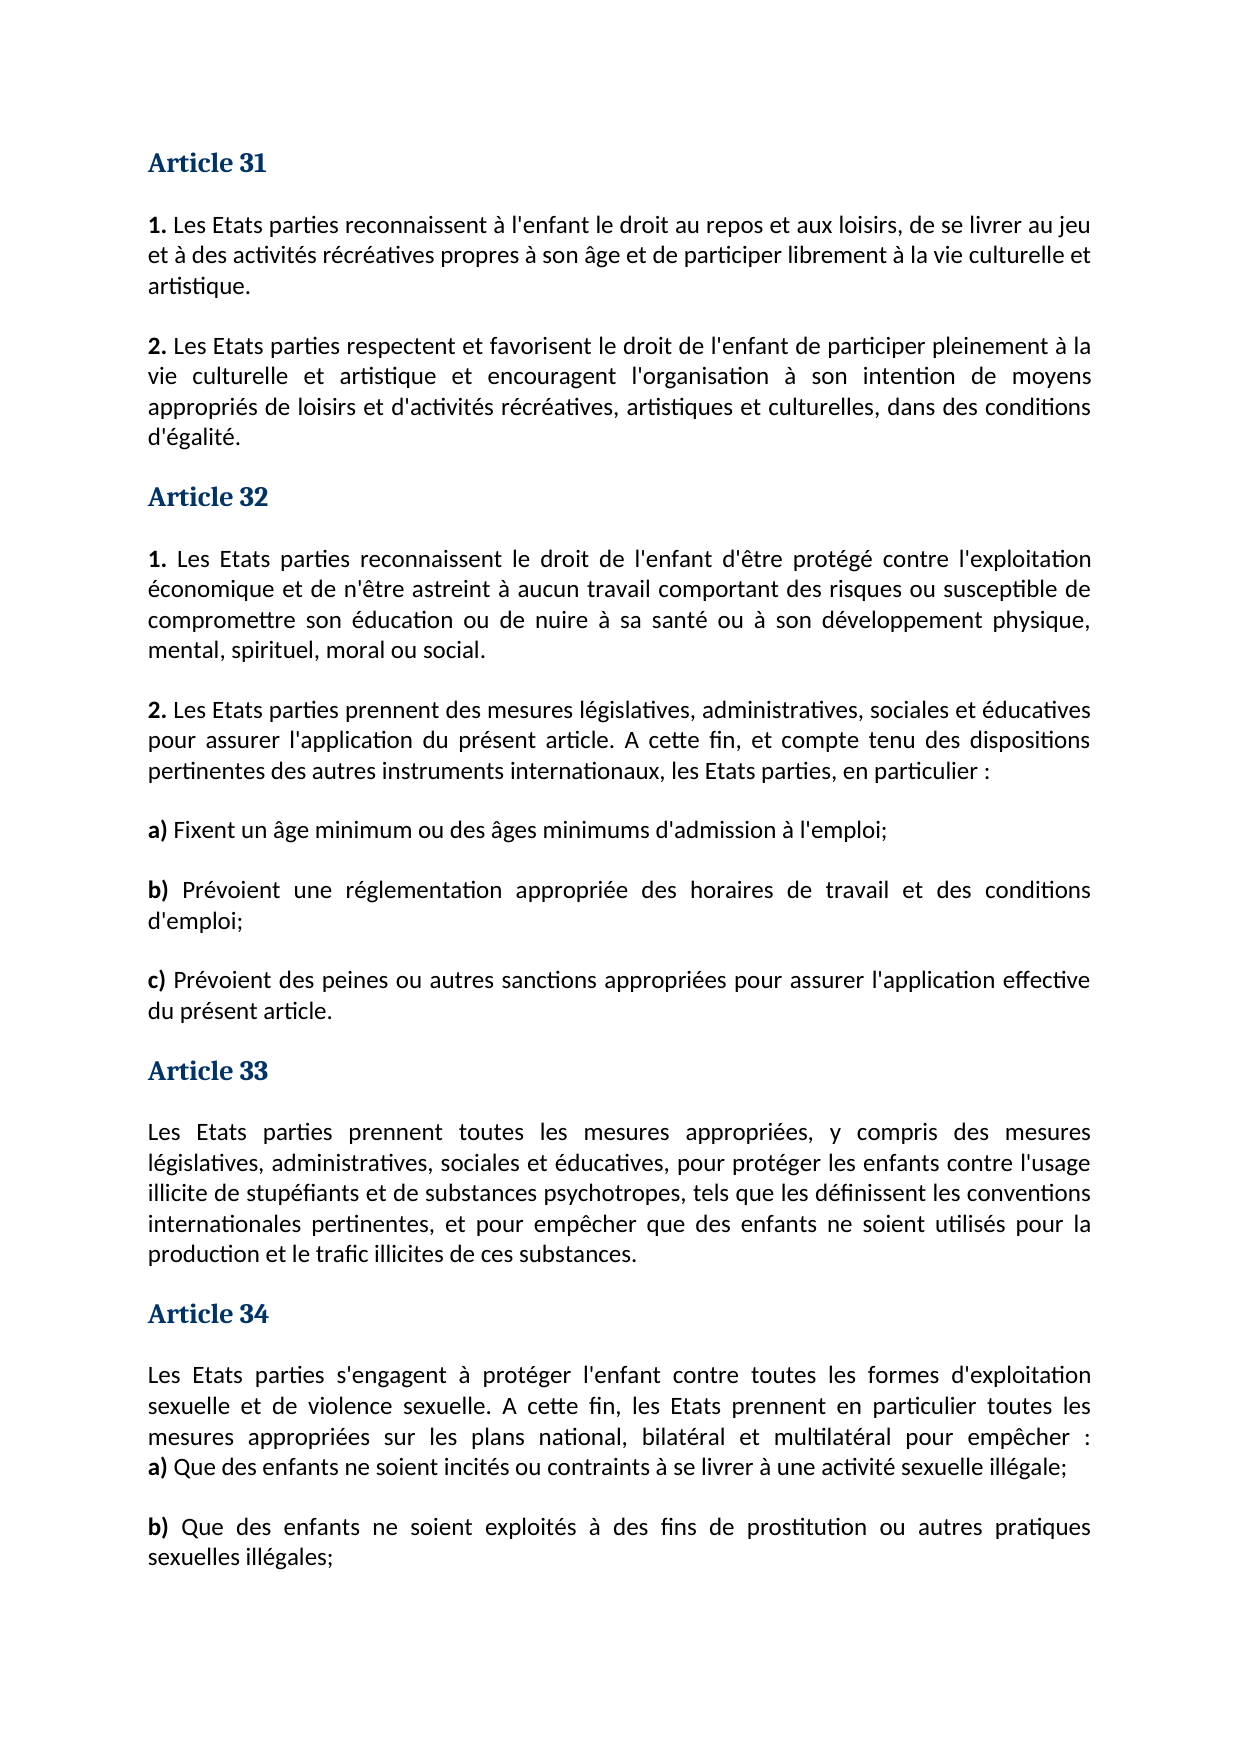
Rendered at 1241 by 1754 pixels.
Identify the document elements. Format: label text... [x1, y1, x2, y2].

text 2. Les Etats parties prennent des mesures législatives, administratives, sociales et éducatives pour assurer l'application du présent article. A cette fin, et compte tenu des dispositions pertinentes des autres instruments internationaux, les Etats parties, en particulier : [148, 694, 1093, 786]
text 2. Les Etats parties respectent et favorisent le droit de l'enfant de participer pleinement à la vie culturelle et artistique et encouragent l'organisation à son intention de moyens appropriés de loisirs et d'activités récréatives, artistiques et culturelles, dans des conditions d'égalité. [148, 330, 1093, 452]
text b) Que des enfants ne soient exploités à des fins de prostitution ou autres pratiques sexuelles illégales; [148, 1511, 1093, 1572]
text Les Etats parties prennent toutes les mesures appropriées, y compris des mesures législatives, administratives, sociales et éducatives, pour protéger les enfants contre l'usage illicite de stupéfiants et de substances psychotropes, tels que les définissent les conventions internationales pertinentes, et pour empêcher que des enfants ne soient utilisés pour la production et le trafic illicites de ces substances. [148, 1116, 1093, 1269]
text Article 31 [148, 148, 1093, 180]
text Article 34 [148, 1298, 1093, 1331]
text Article 32 [148, 481, 1093, 513]
text Article 33 [148, 1055, 1093, 1087]
text a) Fixent un âge minimum ou des âges minimums d'admission à l'emploi; [148, 815, 1093, 845]
text 1. Les Etats parties reconnaissent le droit de l'enfant d'être protégé contre l'exploitation économique et de n'être astreint à aucun travail comportant des risques ou susceptible de compromettre son éducation ou de nuire à sa santé ou à son développement physique, mental, spirituel, moral ou social. [148, 543, 1093, 665]
text c) Prévoient des peines ou autres sanctions appropriées pour assurer l'application effective du présent article. [148, 964, 1093, 1026]
text b) Prévoient une réglementation appropriée des horaires de travail et des conditions d'emploi; [148, 874, 1093, 935]
text Les Etats parties s'engagent à protéger l'enfant contre toutes les formes d'exploitation sexuelle et de violence sexuelle. A cette fin, les Etats prennent en particulier toutes les mesures appropriées sur les plans national, bilatéral et multilatéral pour empêcher : a) Que des enfants ne soient incités ou contraints à se livrer à une activité sexuelle illégale; [148, 1360, 1093, 1482]
text 1. Les Etats parties reconnaissent à l'enfant le droit au repos et aux loisirs, de se livrer au jeu et à des activités récréatives propres à son âge et de participer librement à la vie culturelle et artistique. [148, 209, 1093, 301]
